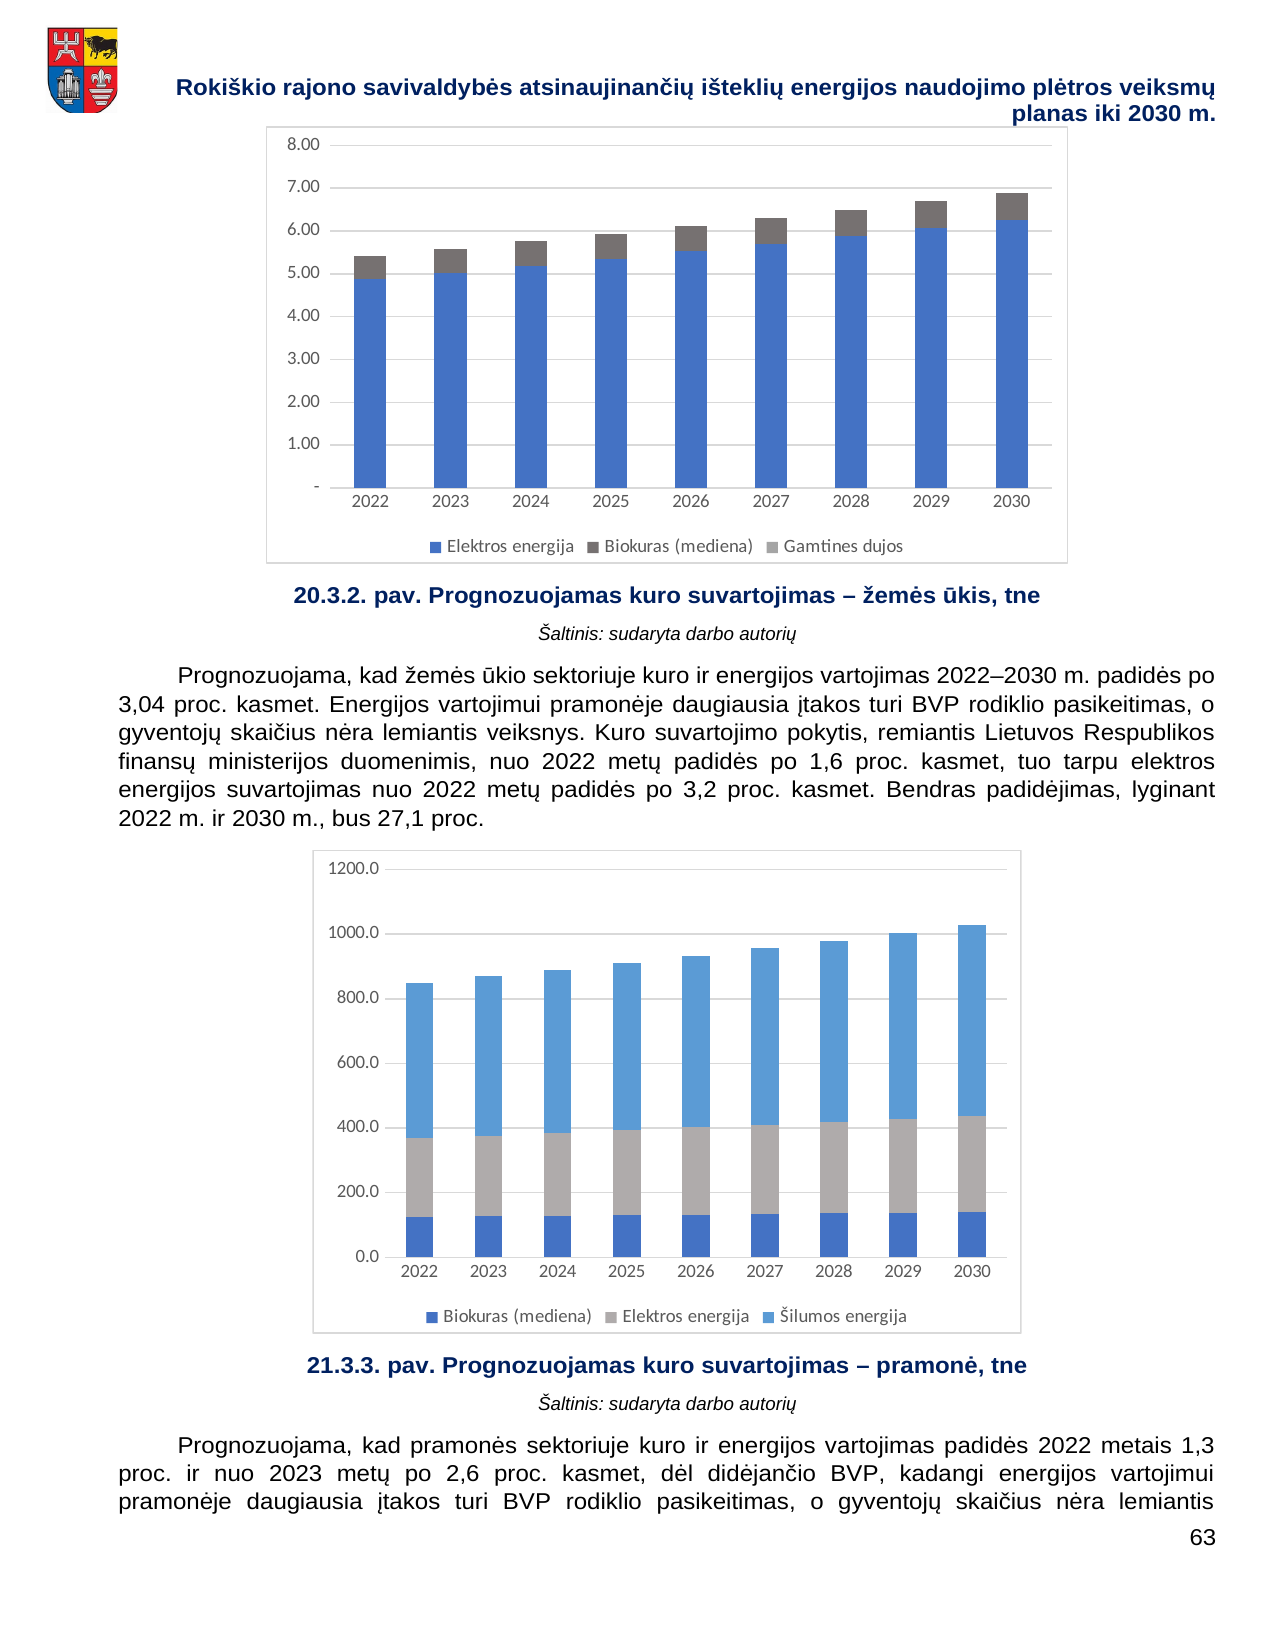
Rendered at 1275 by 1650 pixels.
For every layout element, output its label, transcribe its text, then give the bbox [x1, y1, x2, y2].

text Šaltinis: sudaryta darbo autorių [118, 623, 1216, 644]
picture [45, 25, 118, 113]
text 21.3.3. pav. Prognozuojamas kuro suvartojimas – pramonė, tne [118, 1352, 1216, 1378]
text Šaltinis: sudaryta darbo autorių [118, 1393, 1216, 1414]
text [118, 1432, 1216, 1515]
text Prognozuojama, kad žemės ūkio sektoriuje kuro ir energijos vartojimas 2022–2030 m. padidės po 3,04 proc. kasmet. Energijos vartojimui pramonėje daugiausia įtakos turi BVP rodiklio pasikeitimas, o gyventojų skaičius nėra lemiantis veiksnys. Kuro suvartojimo pokytis, remiantis Lietuvos Respublikos finansų ministerijos duomenimis, nuo 2022 metų padidės po 1,6 proc. kasmet, tuo tarpu elektros energijos suvartojimas nuo 2022 metų padidės po 3,2 proc. kasmet. Bendras padidėjimas, lyginant 2022 m. ir 2030 m., bus 27,1 proc. [118, 662, 1216, 831]
text 20.3.2. pav. Prognozuojamas kuro suvartojimas – žemės ūkis, tne [118, 582, 1216, 608]
